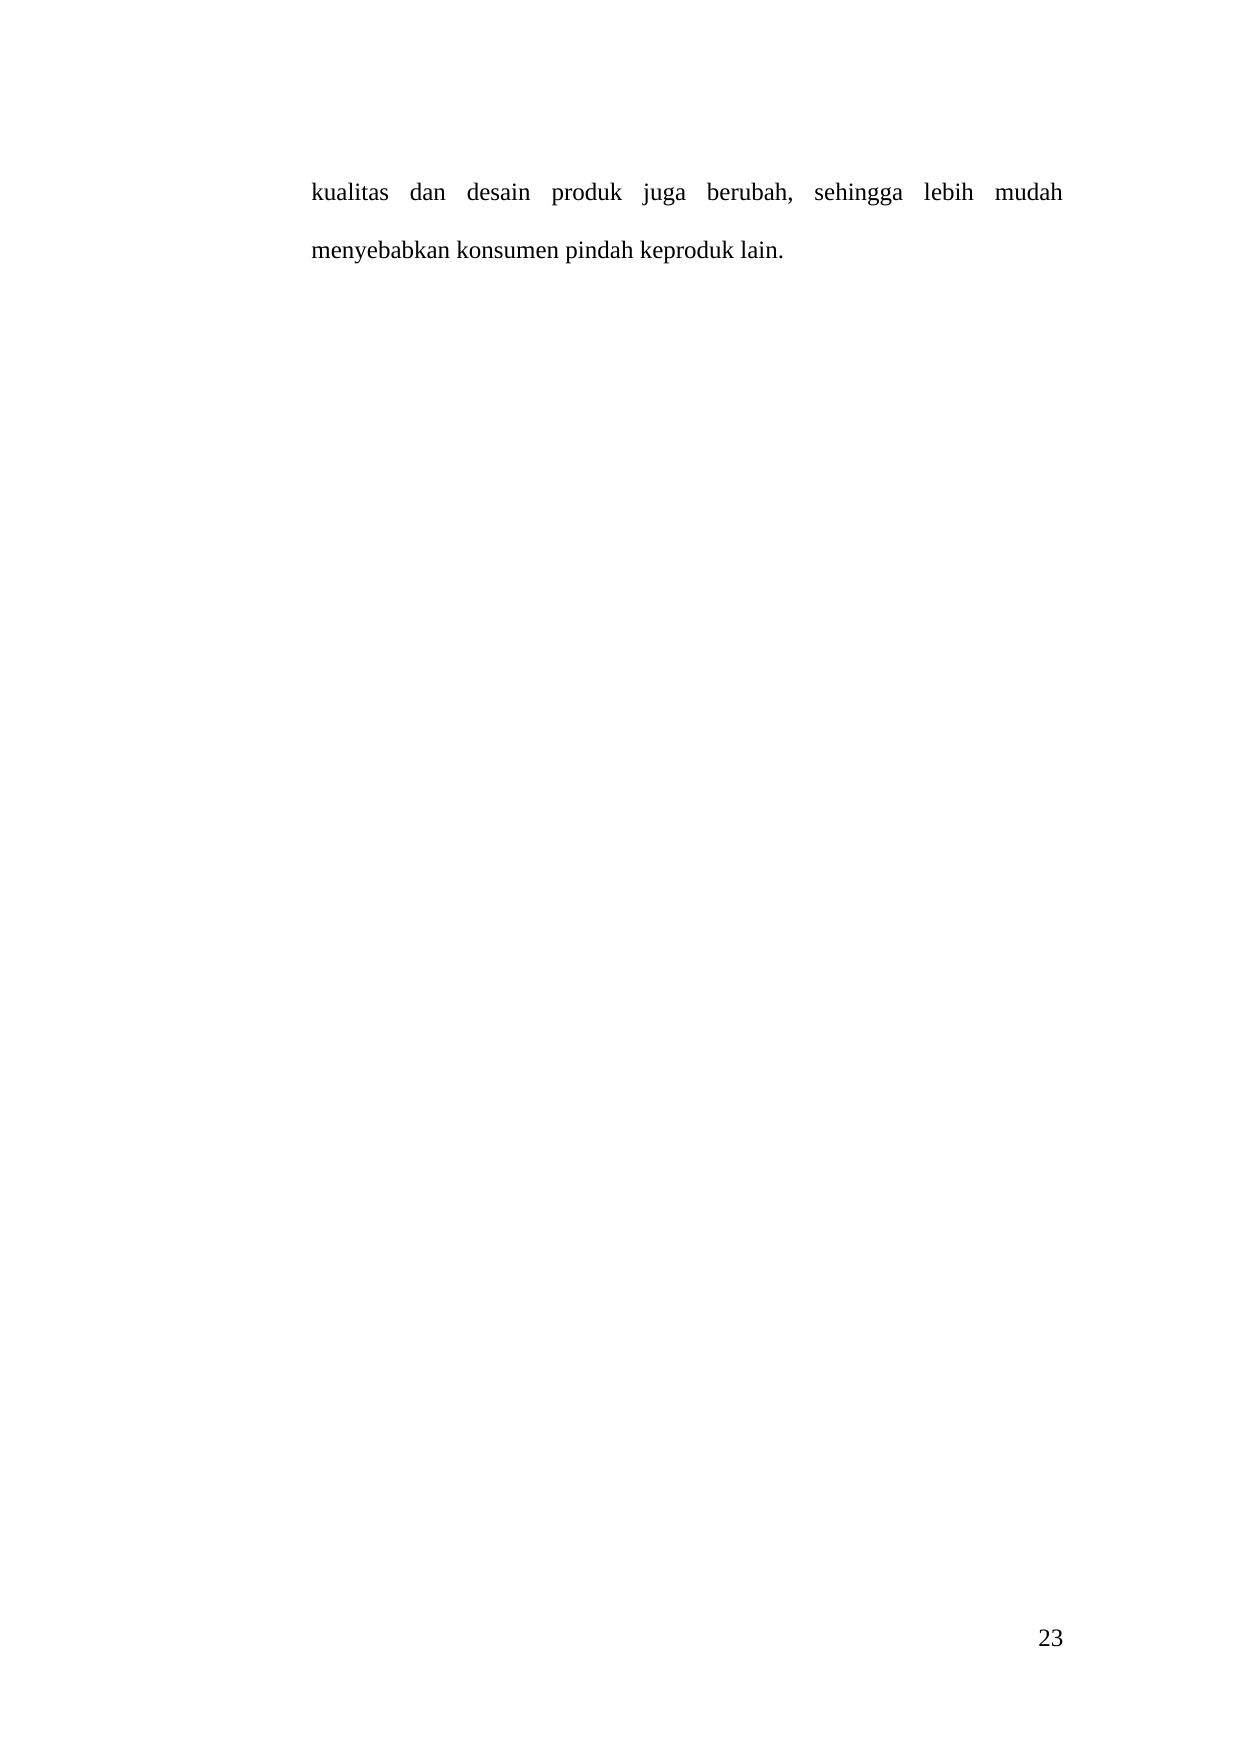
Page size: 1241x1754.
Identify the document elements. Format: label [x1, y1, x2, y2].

list [311, 177, 1063, 263]
